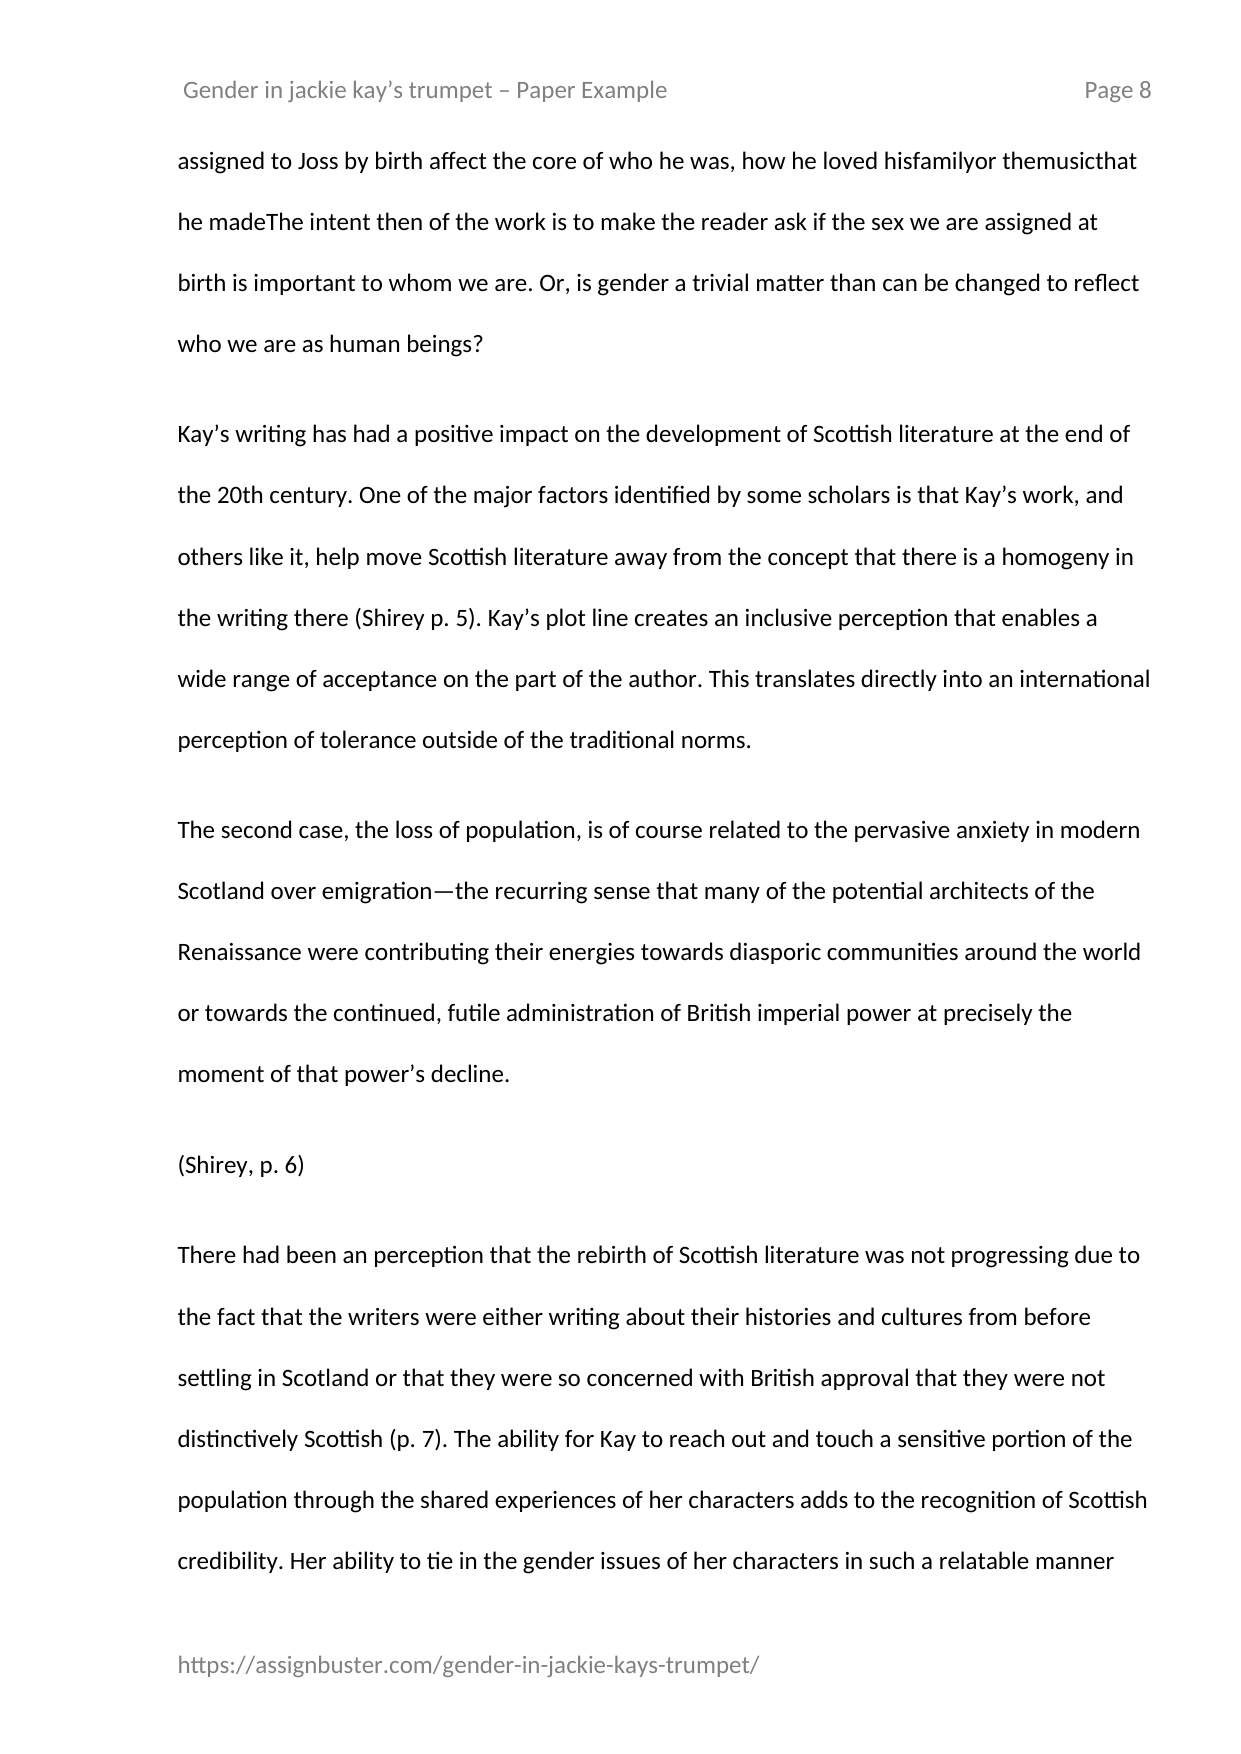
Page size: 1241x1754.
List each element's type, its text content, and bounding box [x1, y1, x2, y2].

text Kay’s writing has had a positive impact on the development of Scottish literature at the end of the 20th century. One of the major factors identified by some scholars is that Kay’s work, and others like it, help move Scottish literature away from the concept that there is a homogeny in the writing there (Shirey p. 5). Kay’s plot line creates an inclusive perception that enables a wide range of acceptance on the part of the author. This translates directly into an international perception of tolerance outside of the traditional norms. [177, 419, 1152, 754]
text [177, 145, 1152, 359]
text (Shirey, p. 6) [177, 1149, 1152, 1179]
text The second case, the loss of population, is of course related to the pervasive anxiety in modern Scotland over emigration—the recurring sense that many of the potential architects of the Renaissance were contributing their energies towards diasporic communities around the world or towards the continued, futile administration of British imperial power at precisely the moment of that power’s decline. [177, 814, 1152, 1089]
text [177, 1239, 1152, 1575]
